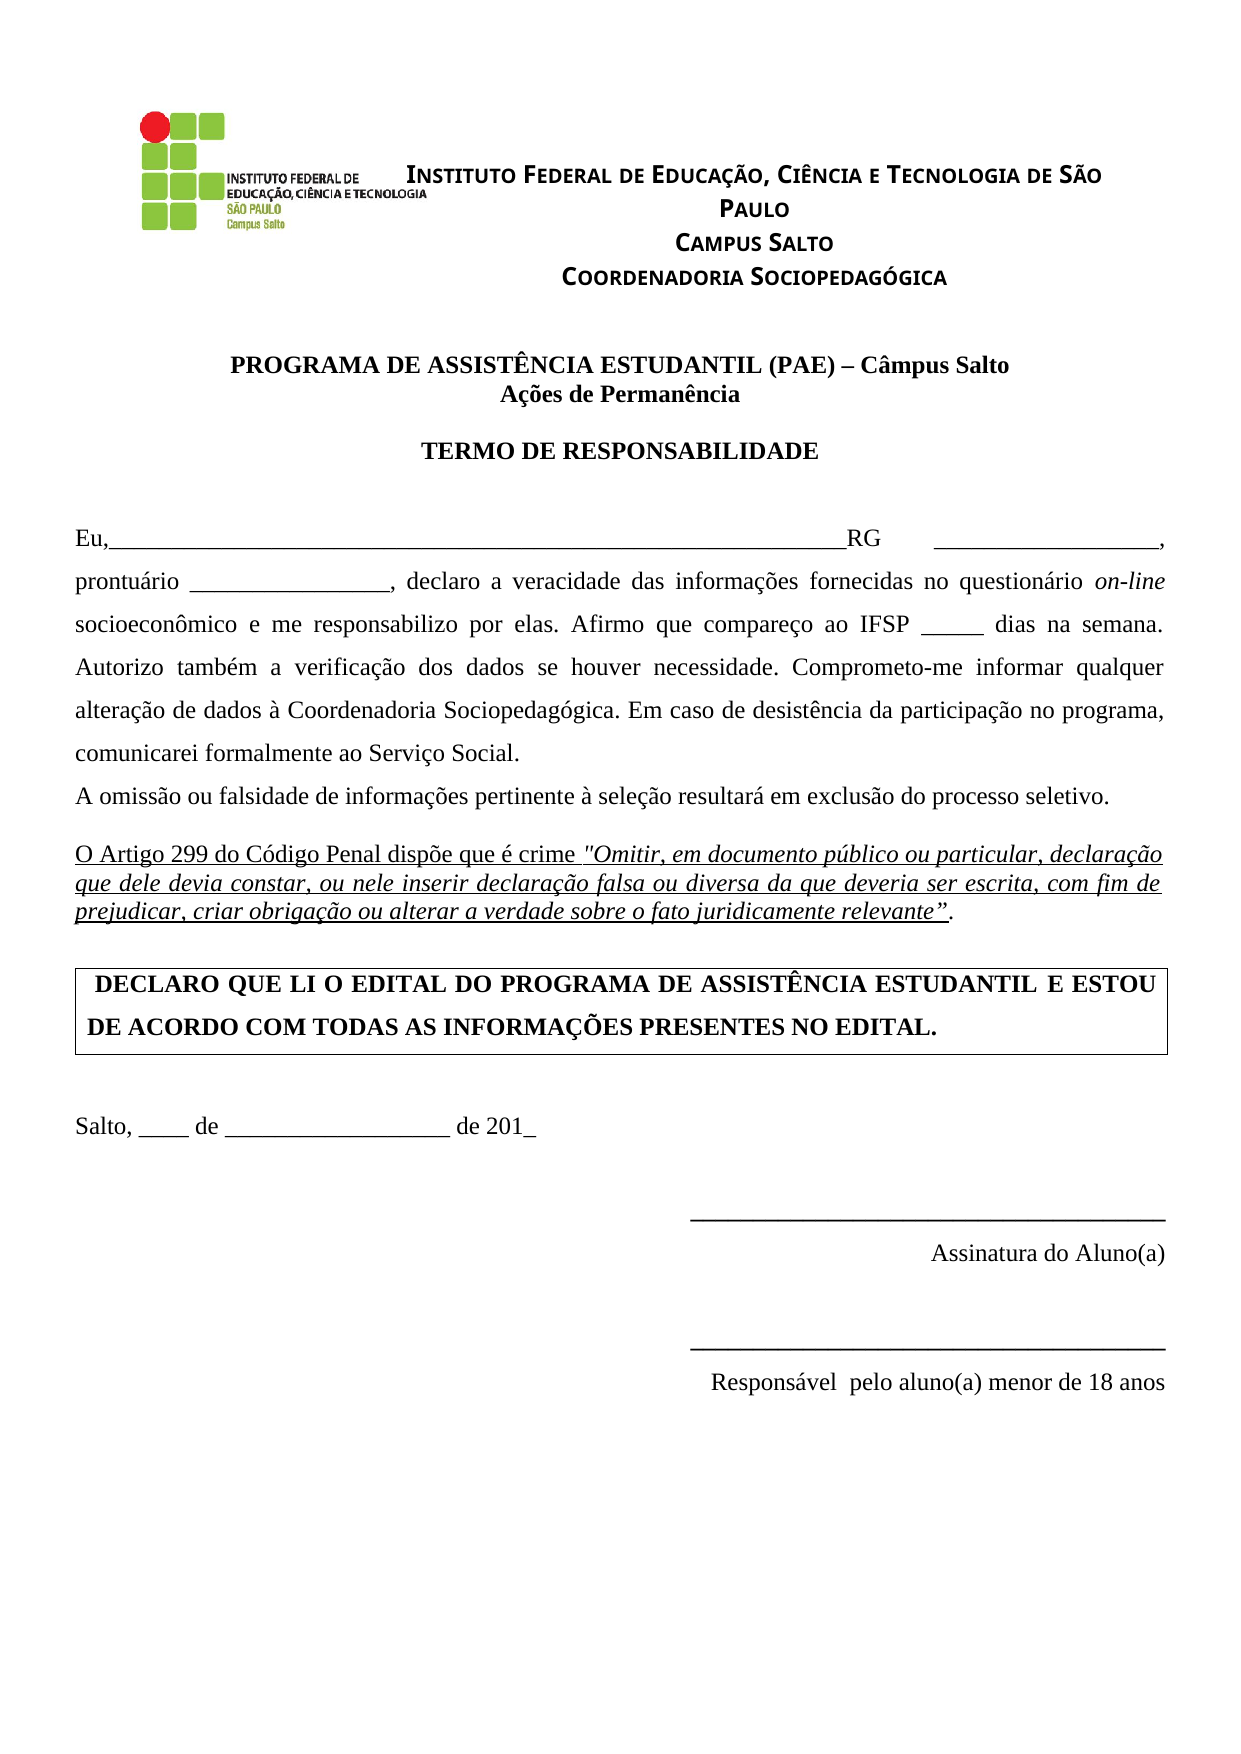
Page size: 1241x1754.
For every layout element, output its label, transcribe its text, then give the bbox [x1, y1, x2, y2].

text Responsável pelo aluno(a) menor de 18 anos [75, 1367, 1165, 1396]
text Eu,___________________________________________________________RG __________________, prontuário ________________, declaro a veracidade das informações fornecidas no questionário on-line socioeconômico e me responsabilizo por elas. Afirmo que compareço ao IFSP _____ dias na semana. Autorizo também a verificação dos dados se houver necessidade. Comprometo-me informar qualquer alteração de dados à Coordenadoria Sociopedagógica. Em caso de desistência da participação no programa, comunicarei formalmente ao Serviço Social. [75, 523, 1165, 767]
text Salto, ____ de __________________ de 201_ [75, 1111, 1165, 1140]
text TERMO DE RESPONSABILIDADE [75, 436, 1165, 465]
table_header [122, 103, 390, 293]
text ______________________________________ [75, 1195, 1165, 1224]
text A omissão ou falsidade de informações pertinente à seleção resultará em exclusão do processo seletivo. [75, 781, 1165, 810]
text Assinatura do Aluno(a) [75, 1238, 1165, 1267]
text O Artigo 299 do Código Penal dispõe que é crime "Omitir, em documento público ou particular, declaração que dele devia constar, ou nele inserir declaração falsa ou diversa da que deveria ser escrita, com fim de prejudicar, criar obrigação ou alterar a verdade sobre o fato juridicamente relevante”. [75, 839, 1165, 925]
text PROGRAMA DE ASSISTÊNCIA ESTUDANTIL (PAE) – Câmpus Salto [75, 350, 1165, 379]
table_header DECLARO QUE LI O EDITAL DO PROGRAMA DE ASSISTÊNCIA ESTUDANTIL E ESTOU DE ACORDO COM TODAS AS INFORMAÇÕES PRESENTES NO EDITAL. [76, 969, 1167, 1054]
text Ações de Permanência [75, 379, 1165, 408]
text ______________________________________ [75, 1324, 1165, 1352]
table_header Instituto Federal de Educação, Ciência e Tecnologia de São Paulo Campus Salto Coordenadoria Sociopedagógica [390, 103, 1118, 293]
